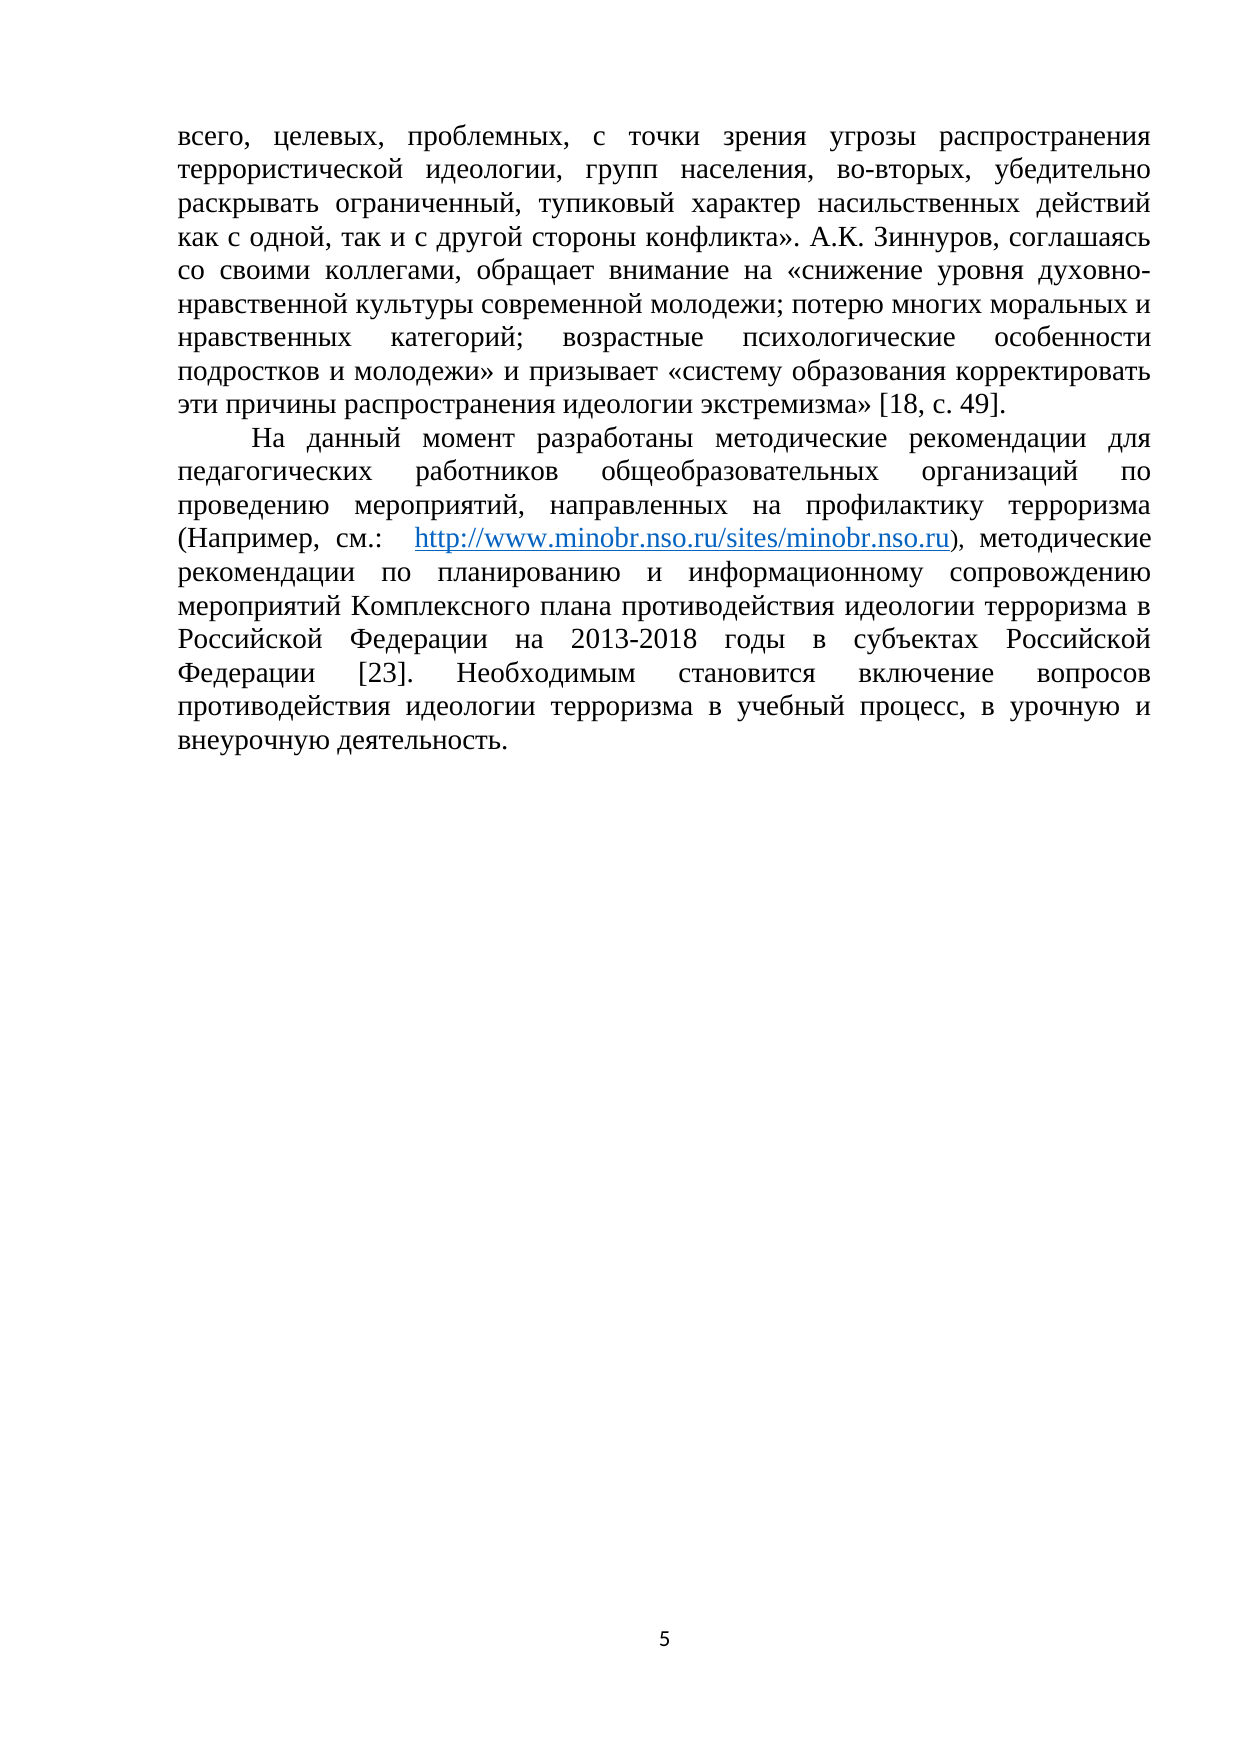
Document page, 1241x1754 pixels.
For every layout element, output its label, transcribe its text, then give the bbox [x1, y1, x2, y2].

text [177, 118, 1152, 420]
text На данный момент разработаны методические рекомендации для педагогических работников общеобразовательных организаций по проведению мероприятий, направленных на профилактику терроризма (Например, см.: http://www.minobr.nso.ru/sites/minobr.nso.ru), методические рекомендации по планированию и информационному сопровождению мероприятий Комплексного плана противодействия идеологии терроризма в Российской Федерации на 2013-2018 годы в субъектах Российской Федерации [23]. Необходимым становится включение вопросов противодействия идеологии терроризма в учебный процесс, в урочную и внеурочную деятельность. [177, 420, 1152, 755]
